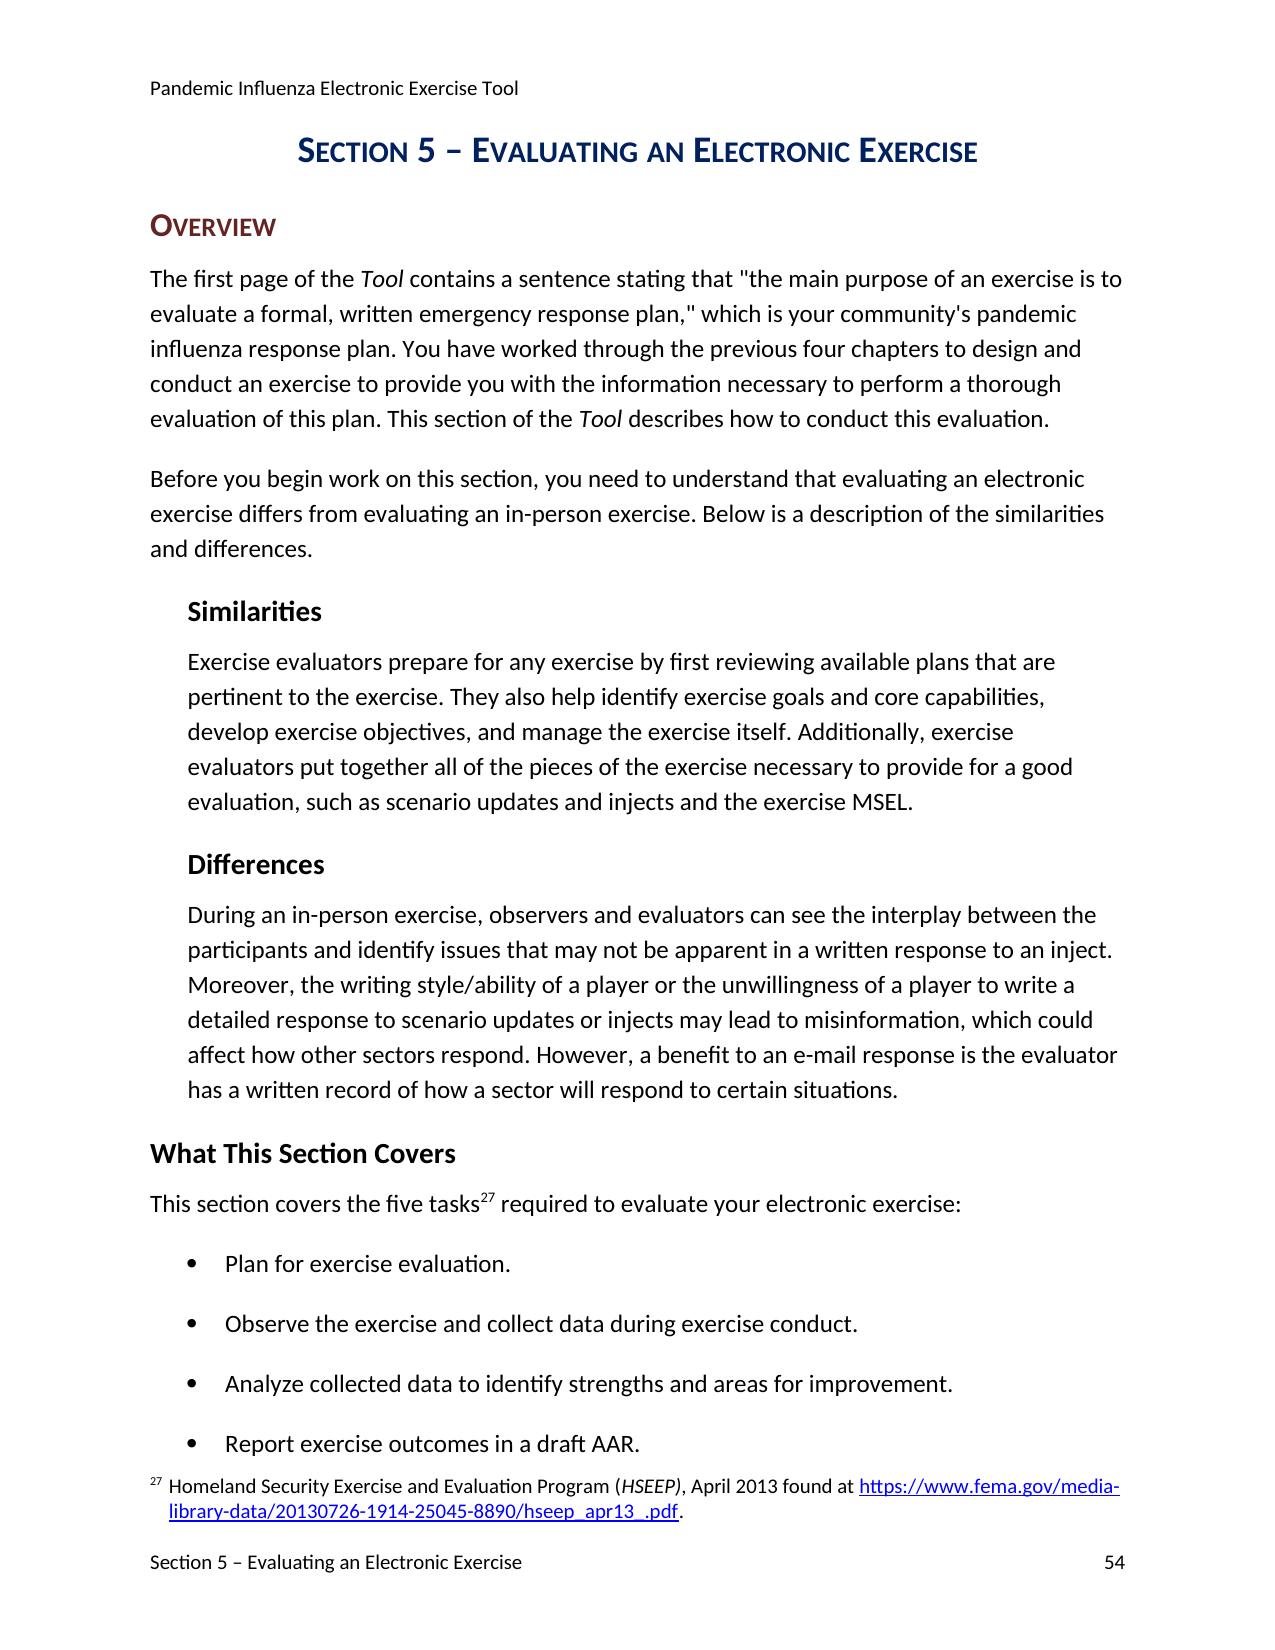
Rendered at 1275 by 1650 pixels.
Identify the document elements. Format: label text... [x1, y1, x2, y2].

text Exercise evaluators prepare for any exercise by first reviewing available plans that are pertinent to the exercise. They also help identify exercise goals and core capabilities, develop exercise objectives, and manage the exercise itself. Additionally, exercise evaluators put together all of the pieces of the exercise necessary to provide for a good evaluation, such as scenario updates and injects and the exercise MSEL. [187, 646, 1125, 817]
list Report exercise outcomes in a draft AAR. [187, 1428, 1125, 1459]
text The first page of the Tool contains a sentence stating that "the main purpose of an exercise is to evaluate a formal, written emergency response plan," which is your community's pandemic influenza response plan. You have worked through the previous four chapters to design and conduct an exercise to provide you with the information necessary to perform a thorough evaluation of this plan. This section of the Tool describes how to conduct this evaluation. [150, 263, 1125, 433]
text Before you begin work on this section, you need to understand that evaluating an electronic exercise differs from evaluating an in-person exercise. Below is a description of the similarities and differences. [150, 463, 1125, 563]
text This section covers the five tasks required to evaluate your electronic exercise: [150, 1188, 1125, 1219]
text Differences [187, 846, 1125, 882]
text Similarities [187, 593, 1125, 628]
subtitle Section 5 – Evaluating an Electronic Exercise [150, 126, 1125, 172]
list Observe the exercise and collect data during exercise conduct. [187, 1308, 1125, 1339]
list Plan for exercise evaluation. [187, 1248, 1125, 1279]
subtitle Overview [150, 203, 1125, 244]
text During an in-person exercise, observers and evaluators can see the interplay between the participants and identify issues that may not be apparent in a written response to an inject. Moreover, the writing style/ability of a player or the unwillingness of a player to write a detailed response to scenario updates or injects may lead to misinformation, which could affect how other sectors respond. However, a benefit to an e-mail response is the evaluator has a written record of how a sector will respond to certain situations. [187, 900, 1125, 1105]
subtitle What This Section Covers [150, 1135, 1125, 1170]
list Analyze collected data to identify strengths and areas for improvement. [187, 1368, 1125, 1399]
